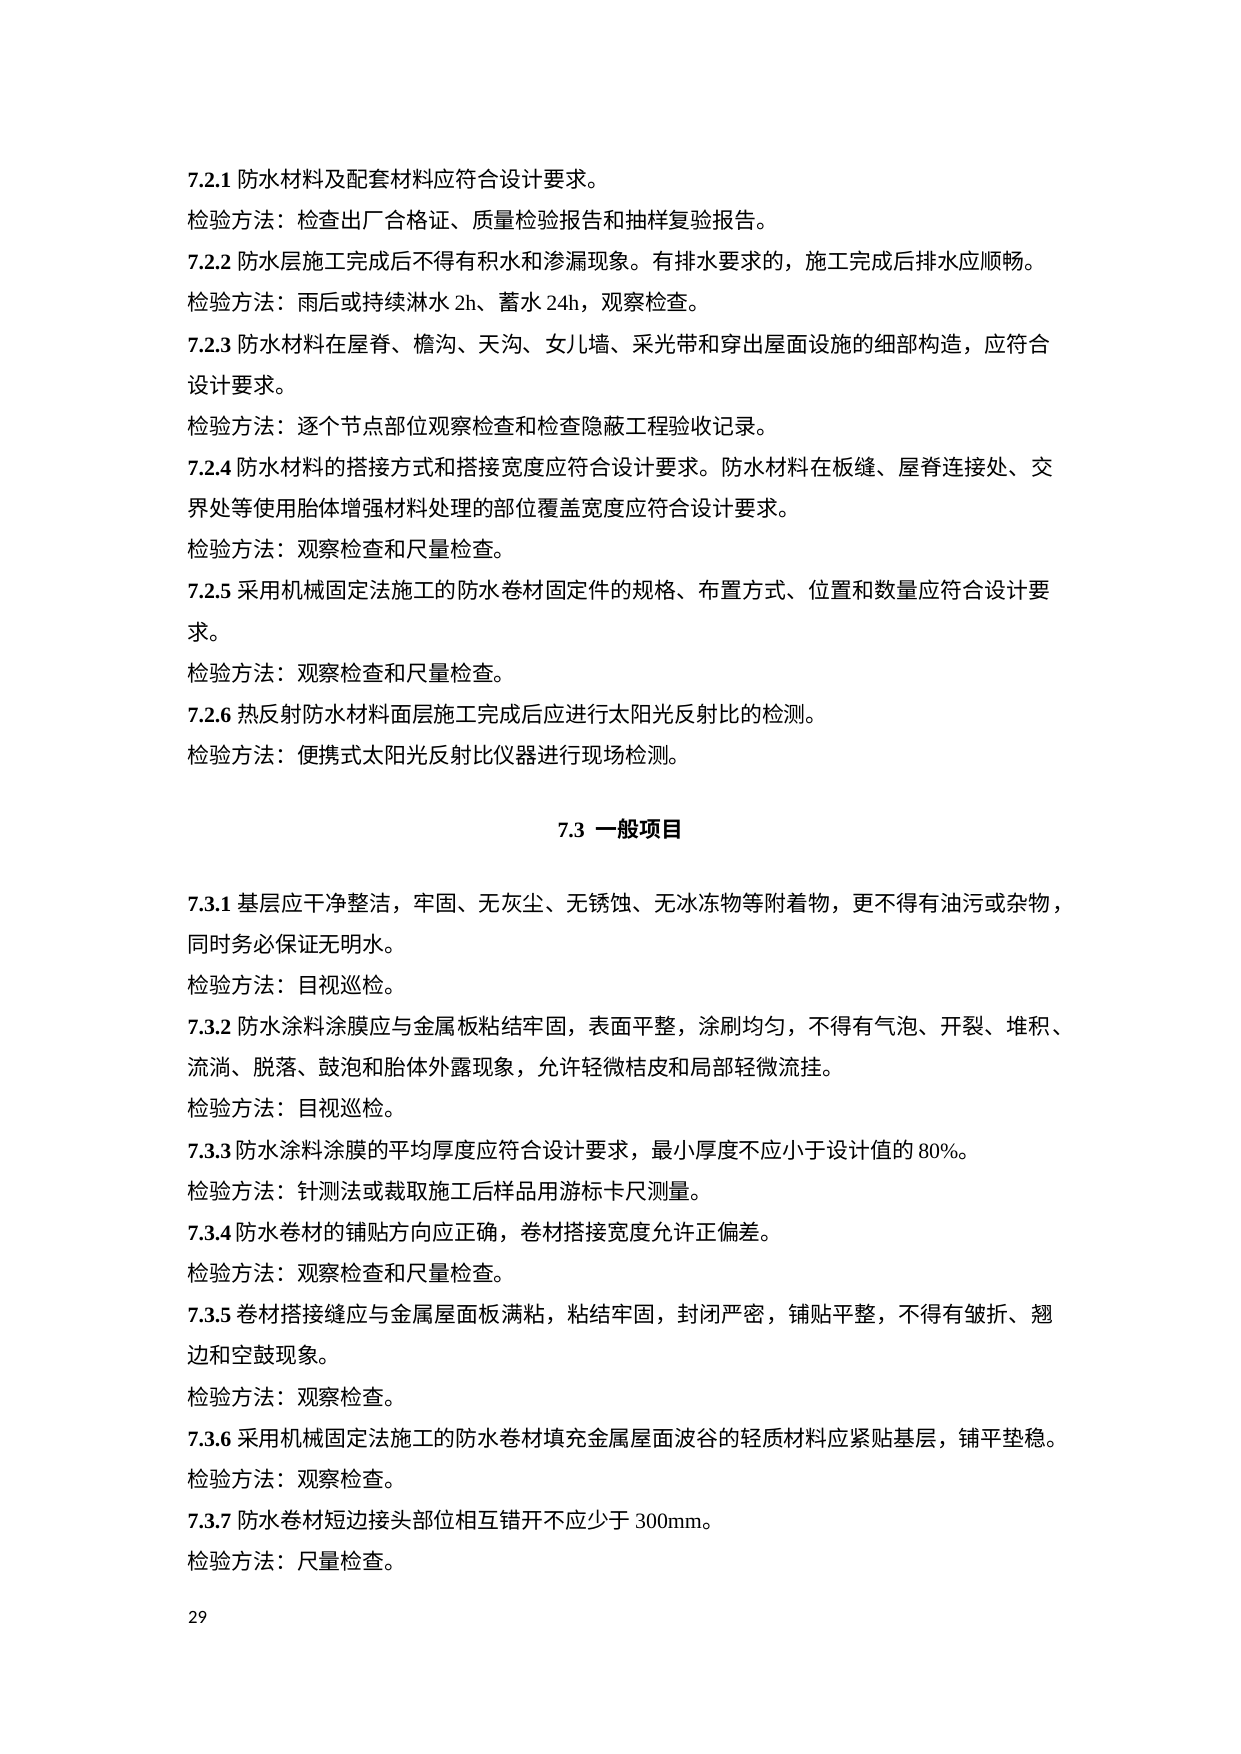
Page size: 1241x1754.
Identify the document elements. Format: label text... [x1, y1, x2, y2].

text 检验方法：观察检查。 [187, 1462, 1053, 1493]
text 检验方法：针测法或裁取施工后样品用游标卡尺测量。 [187, 1174, 1053, 1205]
text 检验方法：逐个节点部位观察检查和检查隐蔽工程验收记录。 [187, 409, 1053, 441]
text 7.2.4防水材料的搭接方式和搭接宽度应符合设计要求。防水材料在板缝、屋脊连接处、交界处等使用胎体增强材料处理的部位覆盖宽度应符合设计要求。 [187, 450, 1053, 523]
text 检验方法：检查出厂合格证、质量检验报告和抽样复验报告。 [187, 203, 1053, 235]
text 7.3.1 基层应干净整洁，牢固、无灰尘、无锈蚀、无冰冻物等附着物，更不得有油污或杂物，同时务必保证无明水。 [187, 886, 1053, 958]
text 7.2.2 防水层施工完成后不得有积水和渗漏现象。有排水要求的，施工完成后排水应顺畅。 [187, 244, 1053, 276]
text 检验方法：尺量检查。 [187, 1544, 1053, 1576]
text 7.2.3 防水材料在屋脊、檐沟、天沟、女儿墙、采光带和穿出屋面设施的细部构造，应符合设计要求。 [187, 327, 1053, 399]
text 检验方法：雨后或持续淋水2h、蓄水24h，观察检查。 [187, 285, 1053, 317]
text 7.3.6 采用机械固定法施工的防水卷材填充金属屋面波谷的轻质材料应紧贴基层，铺平垫稳。 [187, 1421, 1053, 1452]
text 7.3.2 防水涂料涂膜应与金属板粘结牢固，表面平整，涂刷均匀，不得有气泡、开裂、堆积、流淌、脱落、鼓泡和胎体外露现象，允许轻微桔皮和局部轻微流挂。 [187, 1009, 1053, 1082]
text 7.3.4防水卷材的铺贴方向应正确，卷材搭接宽度允许正偏差。 [187, 1215, 1053, 1247]
text 检验方法：观察检查和尺量检查。 [187, 532, 1053, 564]
text 检验方法：便携式太阳光反射比仪器进行现场检测。 [187, 738, 1053, 770]
text 7.3.5卷材搭接缝应与金属屋面板满粘，粘结牢固，封闭严密，铺贴平整，不得有皱折、翘边和空鼓现象。 [187, 1297, 1053, 1370]
text 检验方法：观察检查和尺量检查。 [187, 656, 1053, 687]
text 检验方法：目视巡检。 [187, 968, 1053, 1000]
text 7.2.1 防水材料及配套材料应符合设计要求。 [187, 162, 1053, 194]
text 7.2.5 采用机械固定法施工的防水卷材固定件的规格、布置方式、位置和数量应符合设计要求。 [187, 573, 1053, 646]
text 7.3.7 防水卷材短边接头部位相互错开不应少于300mm。 [187, 1503, 1053, 1534]
text 检验方法：目视巡检。 [187, 1091, 1053, 1123]
text 7.3.3防水涂料涂膜的平均厚度应符合设计要求，最小厚度不应小于设计值的80%。 [187, 1133, 1053, 1164]
text 7.3 一般项目 [187, 812, 1053, 843]
text 7.2.6 热反射防水材料面层施工完成后应进行太阳光反射比的检测。 [187, 697, 1053, 728]
text 检验方法：观察检查。 [187, 1379, 1053, 1411]
text 检验方法：观察检查和尺量检查。 [187, 1256, 1053, 1288]
